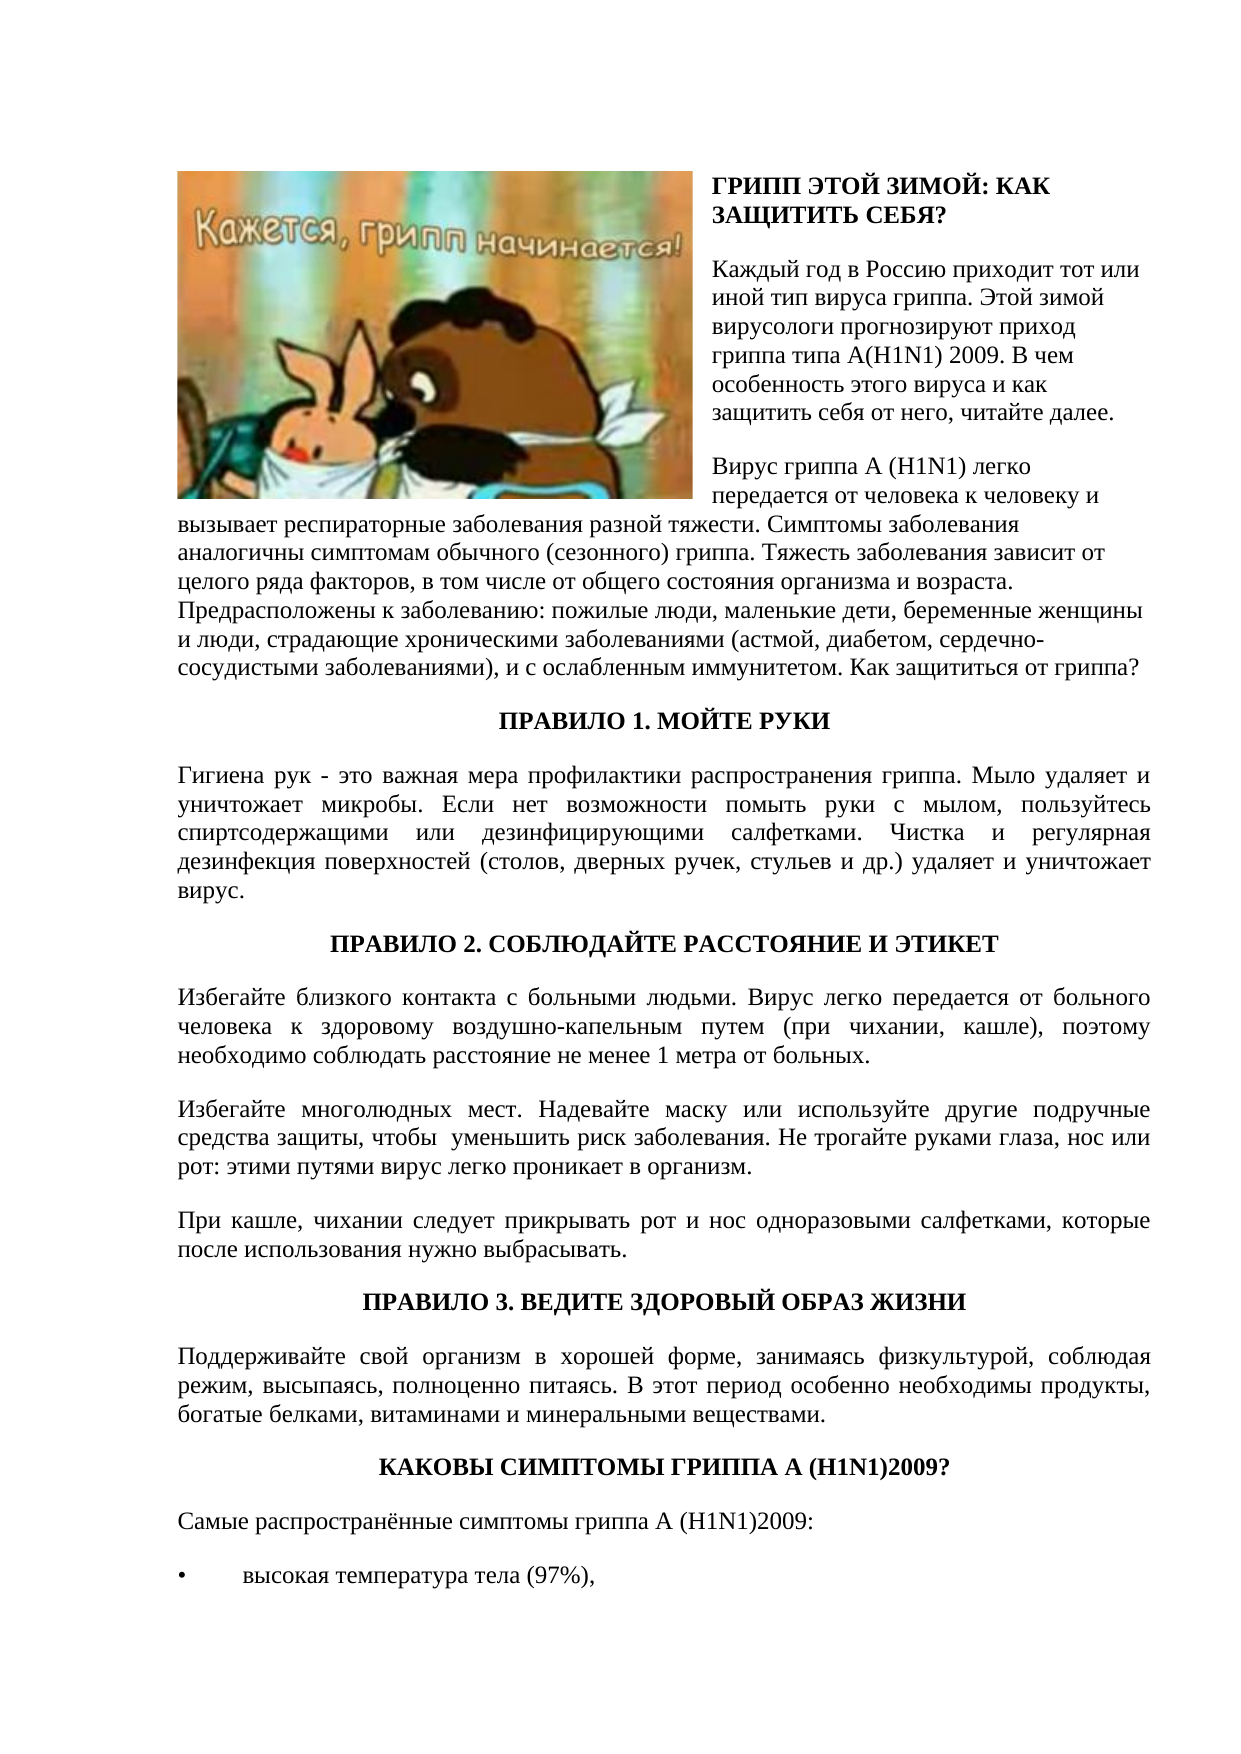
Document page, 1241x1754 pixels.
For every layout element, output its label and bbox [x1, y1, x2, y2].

table_header [177, 171, 1152, 1614]
picture [177, 171, 693, 499]
